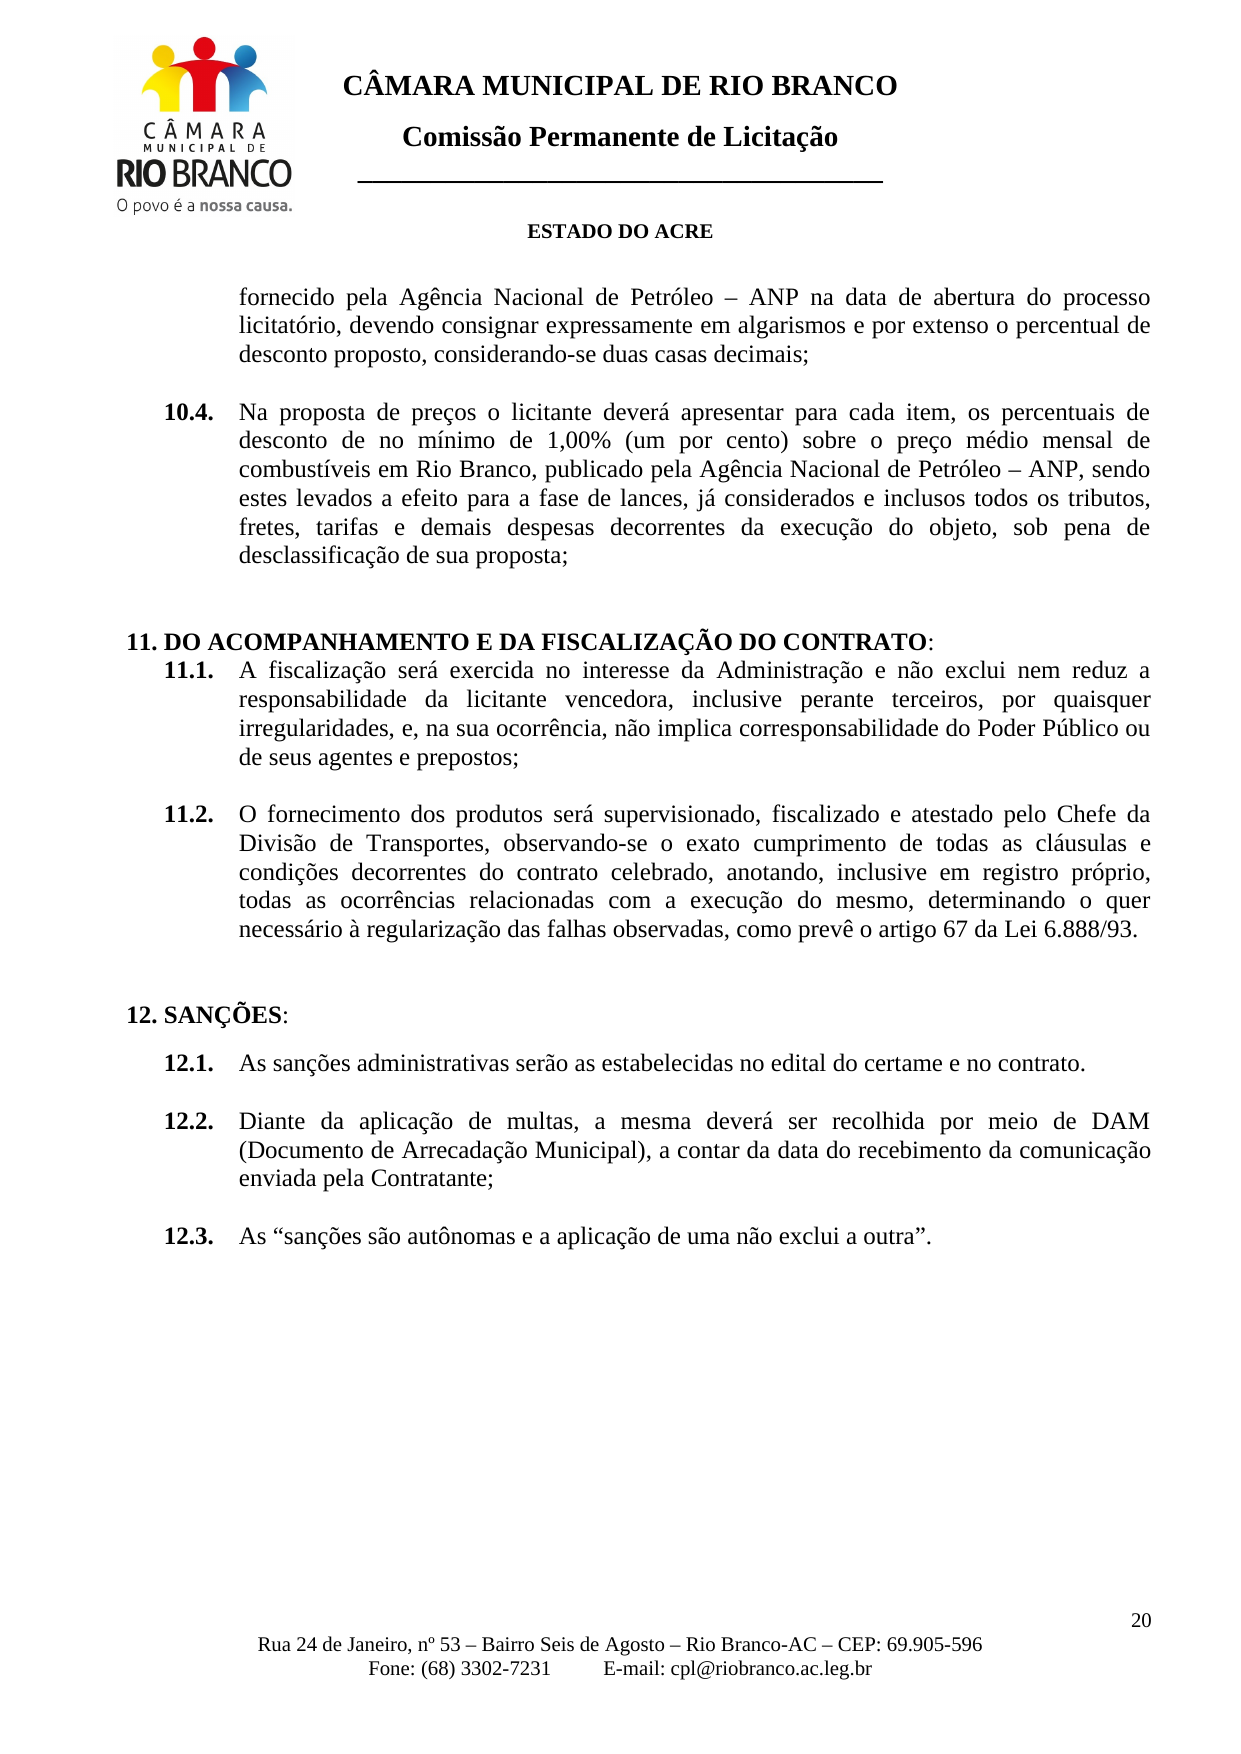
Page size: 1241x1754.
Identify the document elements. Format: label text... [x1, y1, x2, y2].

list A fiscalização será exercida no interesse da Administração e não exclui nem reduz a responsabilidade da licitante vencedora, inclusive perante terceiros, por quaisquer irregularidades, e, na sua ocorrência, não implica corresponsabilidade do Poder Público ou de seus agentes e prepostos; [164, 656, 1152, 771]
list Na proposta de preços o licitante deverá apresentar para cada item, os percentuais de desconto de no mínimo de 1,00% (um por cento) sobre o preço médio mensal de combustíveis em Rio Branco, publicado pela Agência Nacional de Petróleo – ANP, sendo estes levados a efeito para a fase de lances, já considerados e inclusos todos os tributos, fretes, tarifas e demais despesas decorrentes da execução do objeto, sob pena de desclassificação de sua proposta; [164, 397, 1152, 569]
list Diante da aplicação de multas, a mesma deverá ser recolhida por meio de DAM (Documento de Arrecadação Municipal), a contar da data do recebimento da comunicação enviada pela Contratante; [164, 1101, 1152, 1187]
list As “sanções são autônomas e a aplicação de uma não exclui a outra”. [164, 1216, 1152, 1245]
list O fornecimento dos produtos será supervisionado, fiscalizado e atestado pelo Chefe da Divisão de Transportes, observando-se o exato cumprimento de todas as cláusulas e condições decorrentes do contrato celebrado, anotando, inclusive em registro próprio, todas as ocorrências relacionadas com a execução do mesmo, determinando o quer necessário à regularização das falhas observadas, como prevê o artigo 67 da Lei 6.888/93. [164, 799, 1152, 943]
list DO ACOMPANHAMENTO E DA FISCALIZAÇÃO DO CONTRATO: [126, 627, 1152, 656]
list SANÇÕES: [126, 1001, 1152, 1029]
picture [113, 35, 295, 217]
list As sanções administrativas serão as estabelecidas no edital do certame e no contrato. [164, 1048, 1152, 1077]
